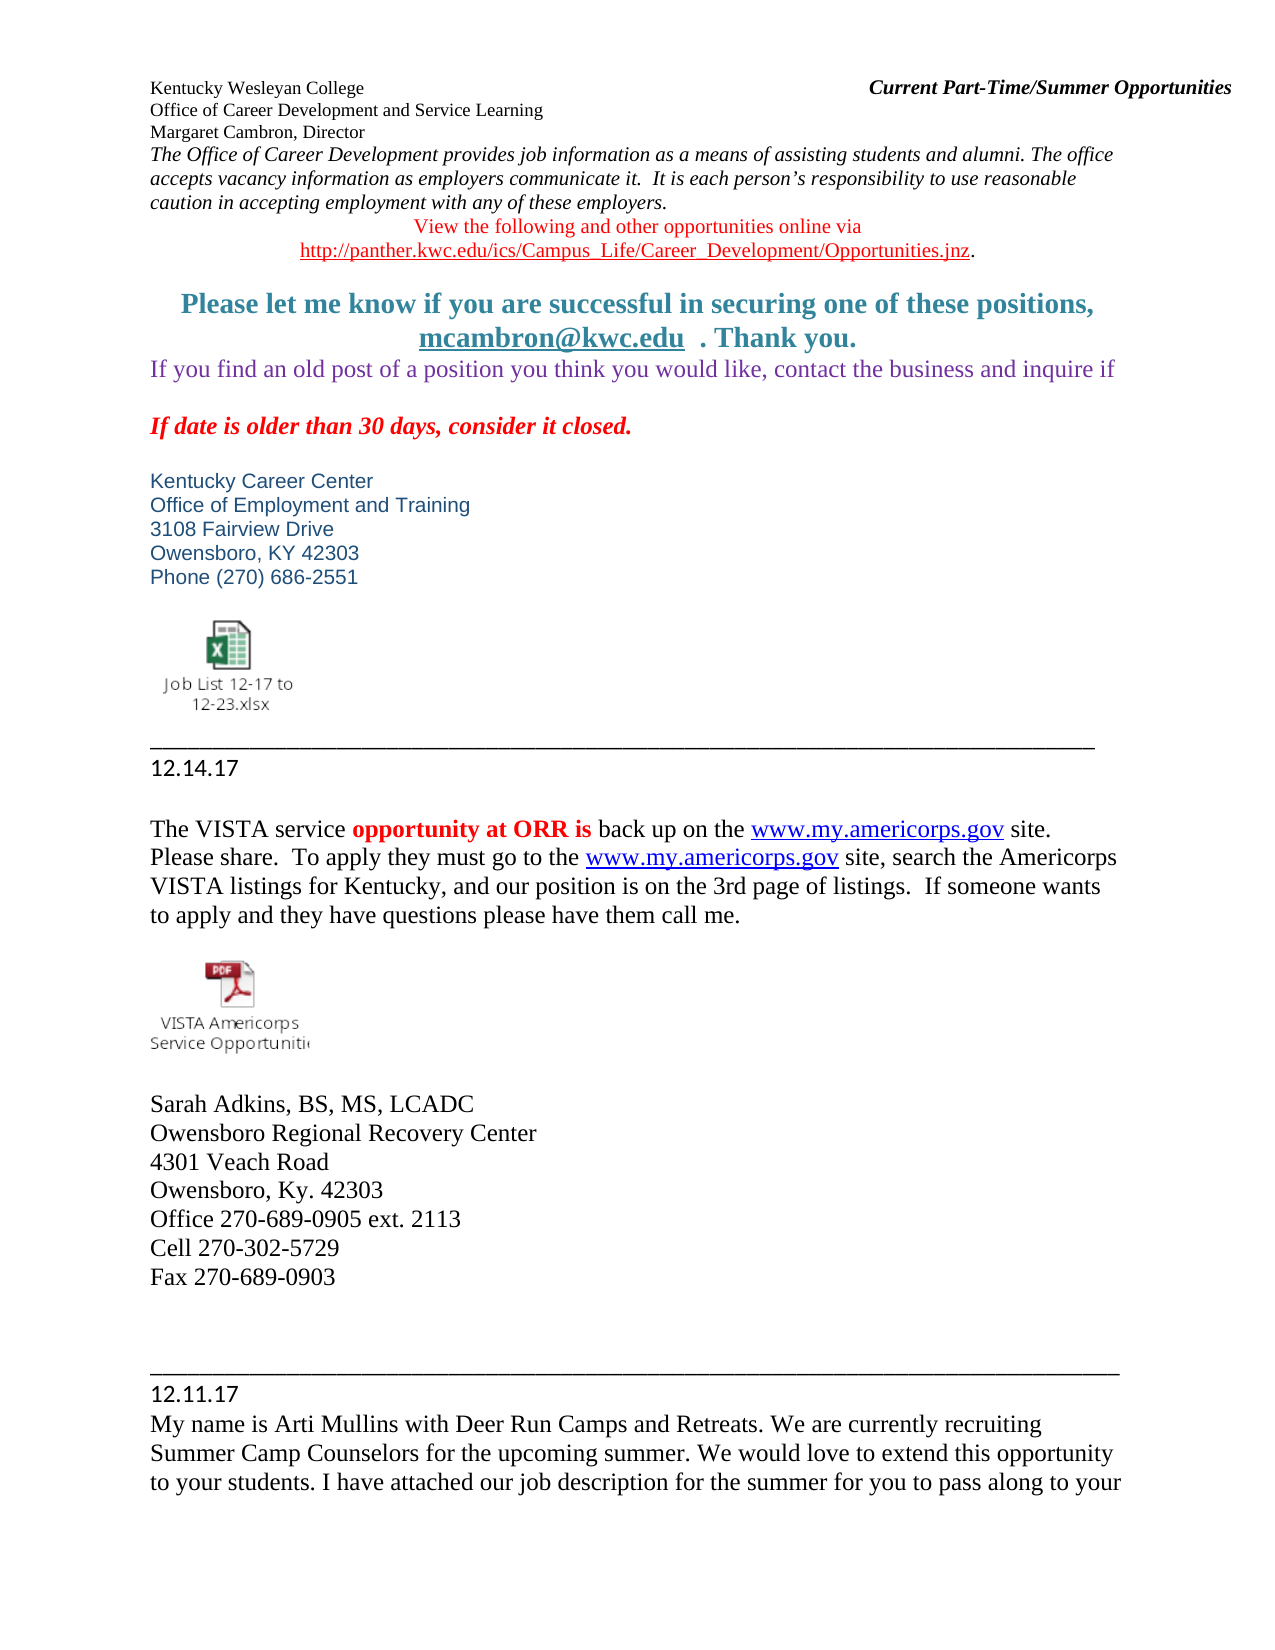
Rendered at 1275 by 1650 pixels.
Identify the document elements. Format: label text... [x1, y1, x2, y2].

text The VISTA service opportunity at ORR is back up on the www.my.americorps.gov site. Please share. To apply they must go to the www.my.americorps.gov site, search the Americorps VISTA listings for Kentucky, and our position is on the 3rd page of listings. If someone wants to apply and they have questions please have them call me. [150, 814, 1125, 929]
text ____________________________________________________________________________ [150, 722, 1125, 753]
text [150, 1409, 1125, 1495]
text Phone (270) 686-2551 [150, 564, 1125, 588]
text ______________________________________________________________________________ [150, 1348, 1125, 1378]
text 3108 Fairview Drive [150, 517, 1125, 541]
text 12.14.17 [150, 753, 1125, 783]
text Sarah Adkins, BS, MS, LCADC Owensboro Regional Recovery Center 4301 Veach Road Owensboro, Ky. 42303 Office 270-689-0905 ext. 2113 Cell 270-302-5729 Fax 270-689-0903 [150, 1089, 1125, 1348]
text 12.11.17 [150, 1378, 1125, 1409]
text Office of Employment and Training [150, 493, 1125, 517]
text Kentucky Career Center [150, 469, 1125, 493]
text Owensboro, KY 42303 [150, 541, 1125, 564]
